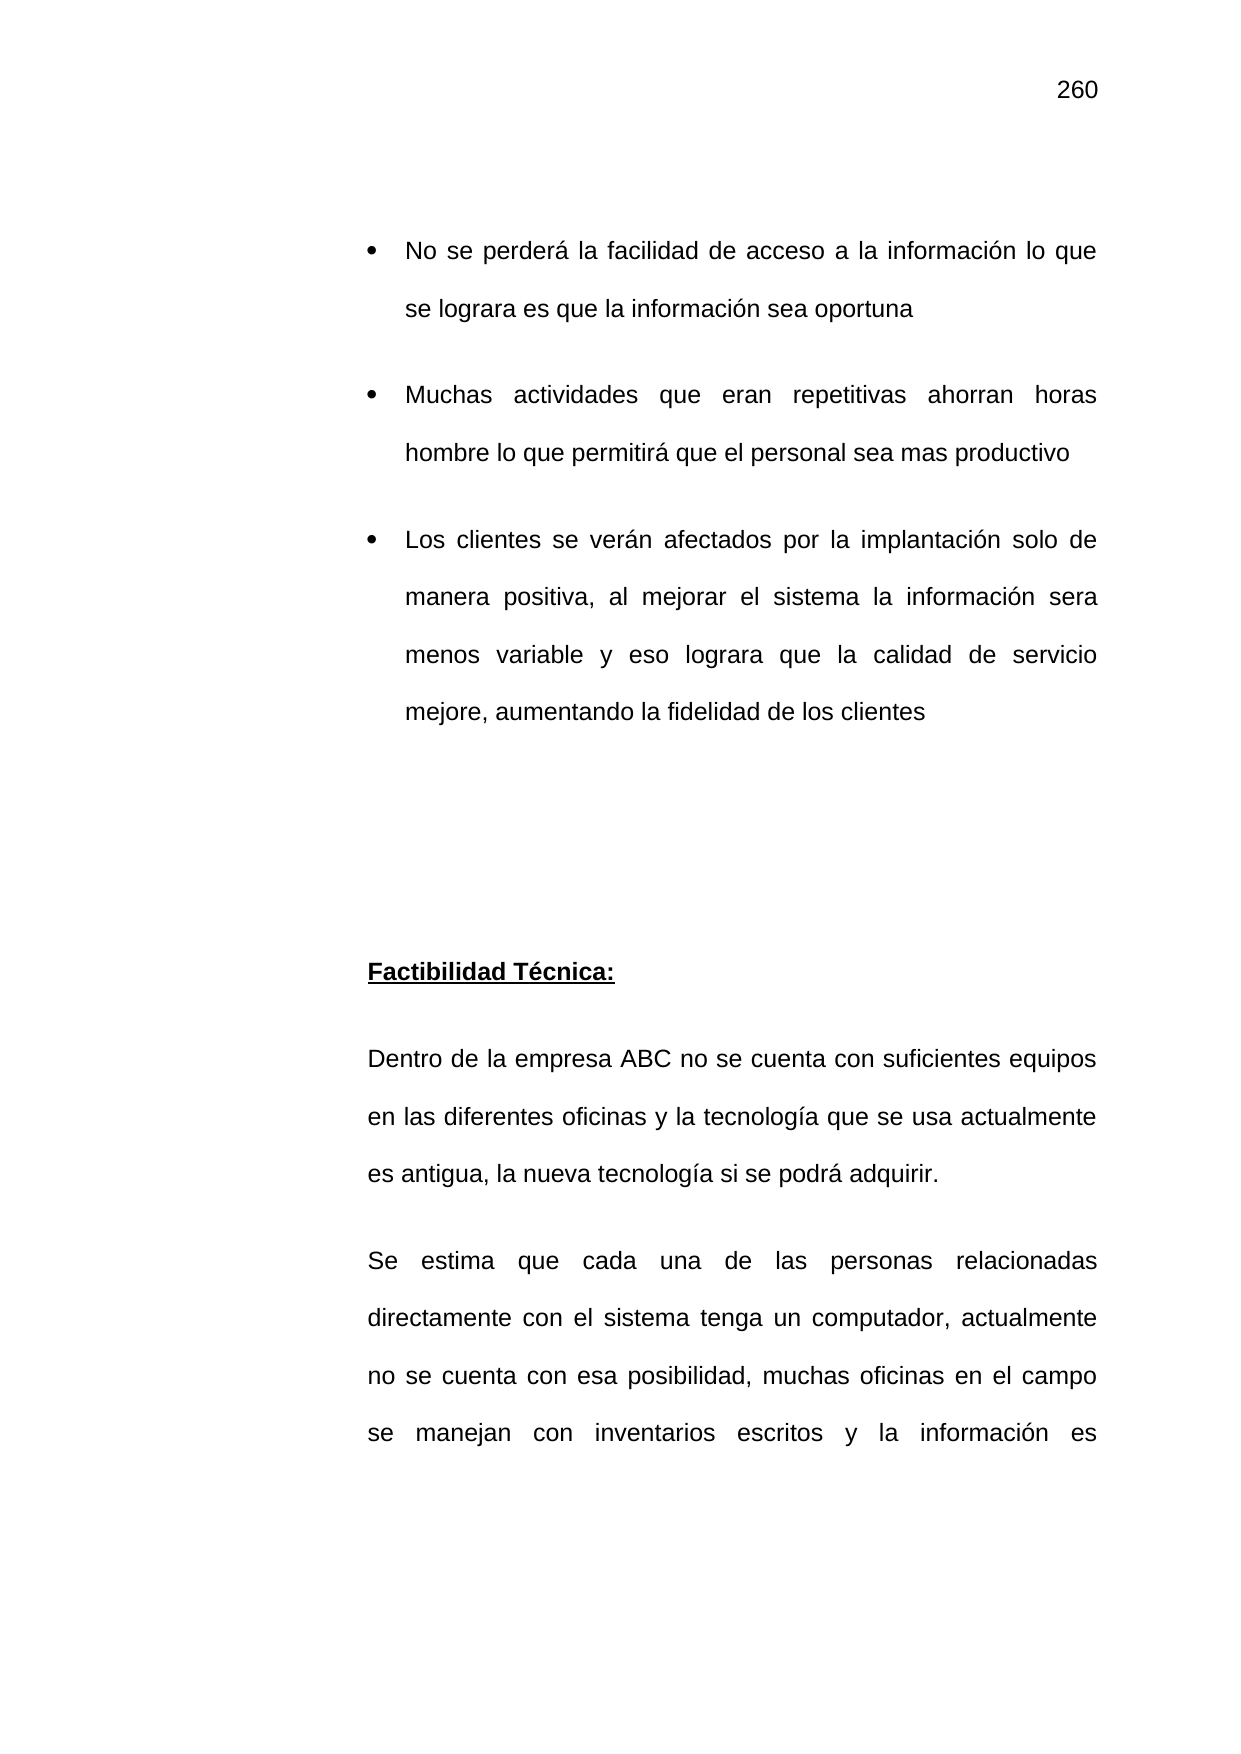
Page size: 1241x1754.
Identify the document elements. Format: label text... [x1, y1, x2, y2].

list Muchas actividades que eran repetitivas ahorran horas hombre lo que permitirá que el personal sea mas productivo [367, 381, 1098, 467]
text Factibilidad Técnica: [367, 957, 1098, 986]
text Dentro de la empresa ABC no se cuenta con suficientes equipos en las diferentes oficinas y la tecnología que se usa actualmente es antigua, la nueva tecnología si se podrá adquirir. [367, 1044, 1098, 1188]
list Los clientes se verán afectados por la implantación solo de manera positiva, al mejorar el sistema la información sera menos variable y eso lograra que la calidad de servicio mejore, aumentando la fidelidad de los clientes [367, 525, 1098, 726]
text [367, 1246, 1098, 1447]
list No se perderá la facilidad de acceso a la información lo que se lograra es que la información sea oportuna [367, 236, 1098, 323]
